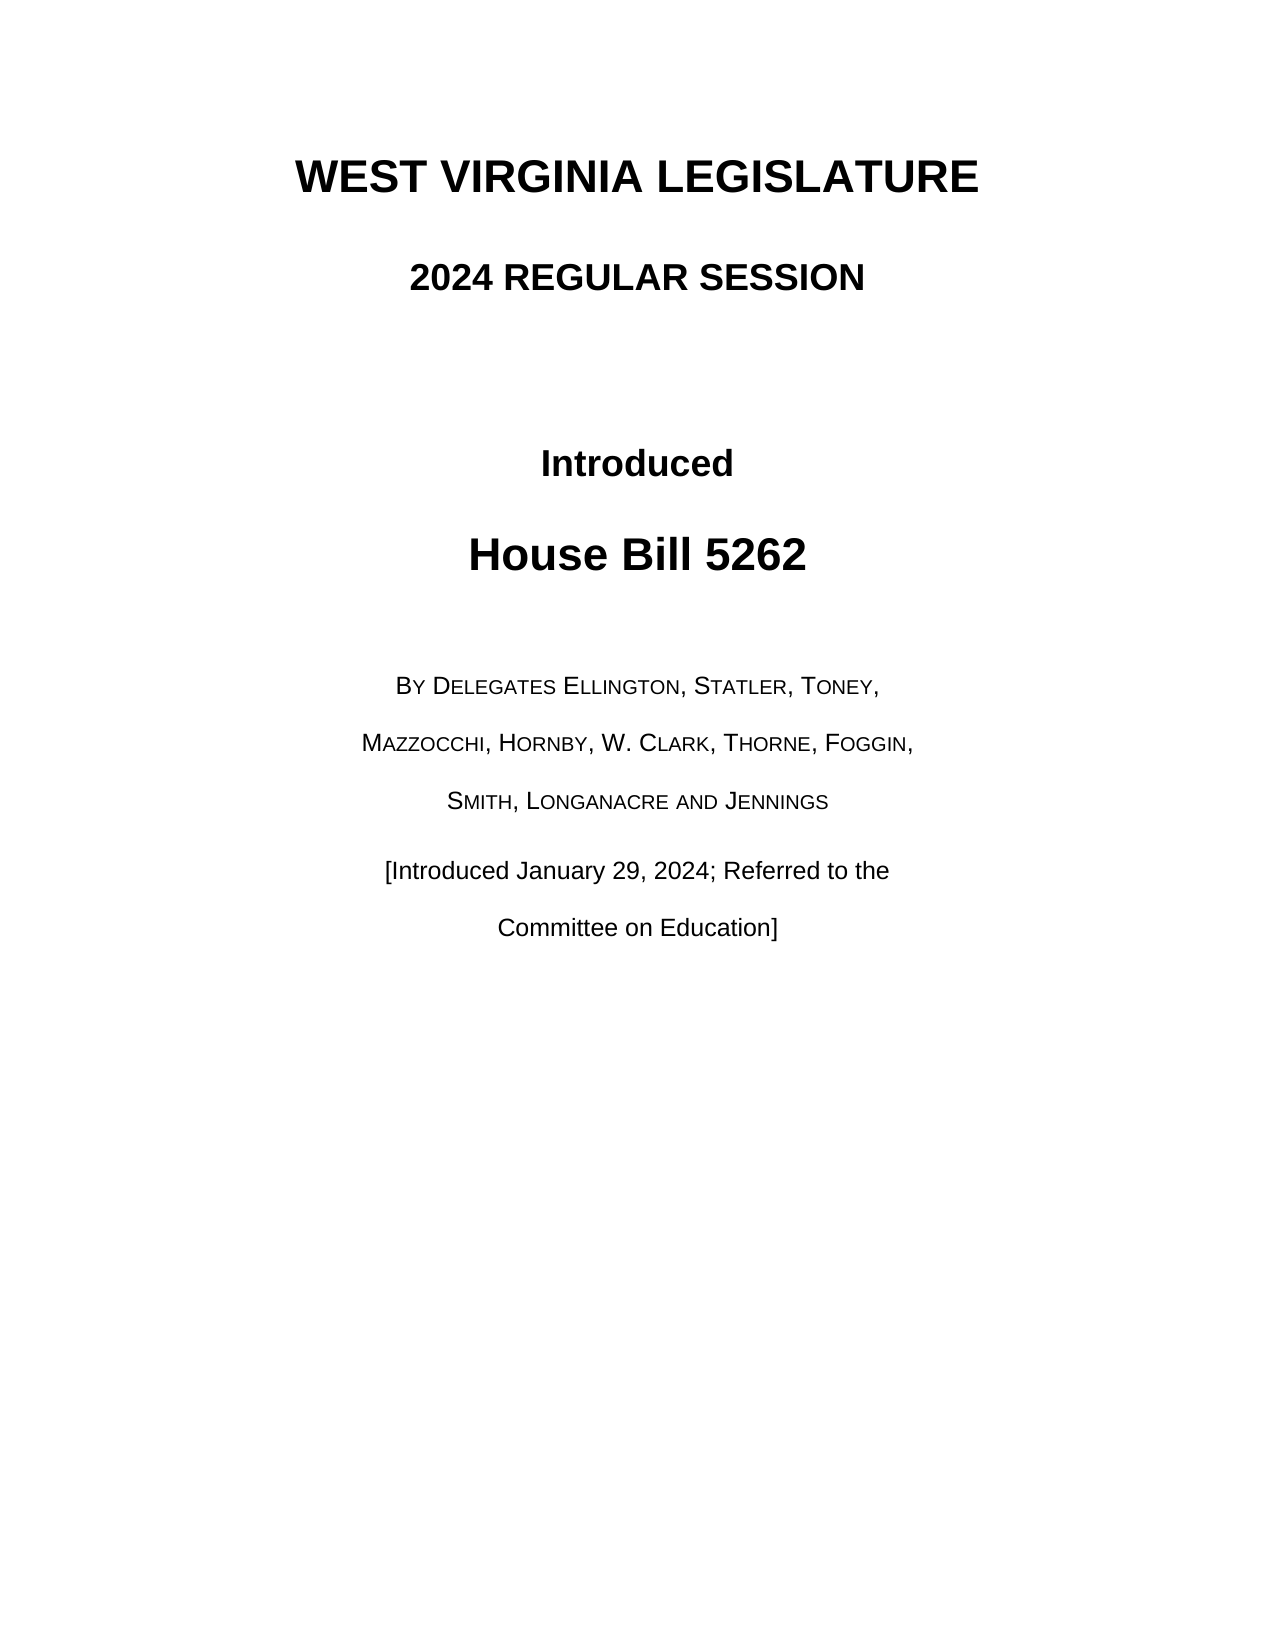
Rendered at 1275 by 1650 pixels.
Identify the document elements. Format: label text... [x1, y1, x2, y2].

text By [337, 671, 937, 814]
title 2024 regular session [150, 255, 1125, 298]
text [] [337, 856, 937, 942]
title WEST virginia legislature [150, 150, 1125, 203]
text Bill [150, 528, 1125, 581]
